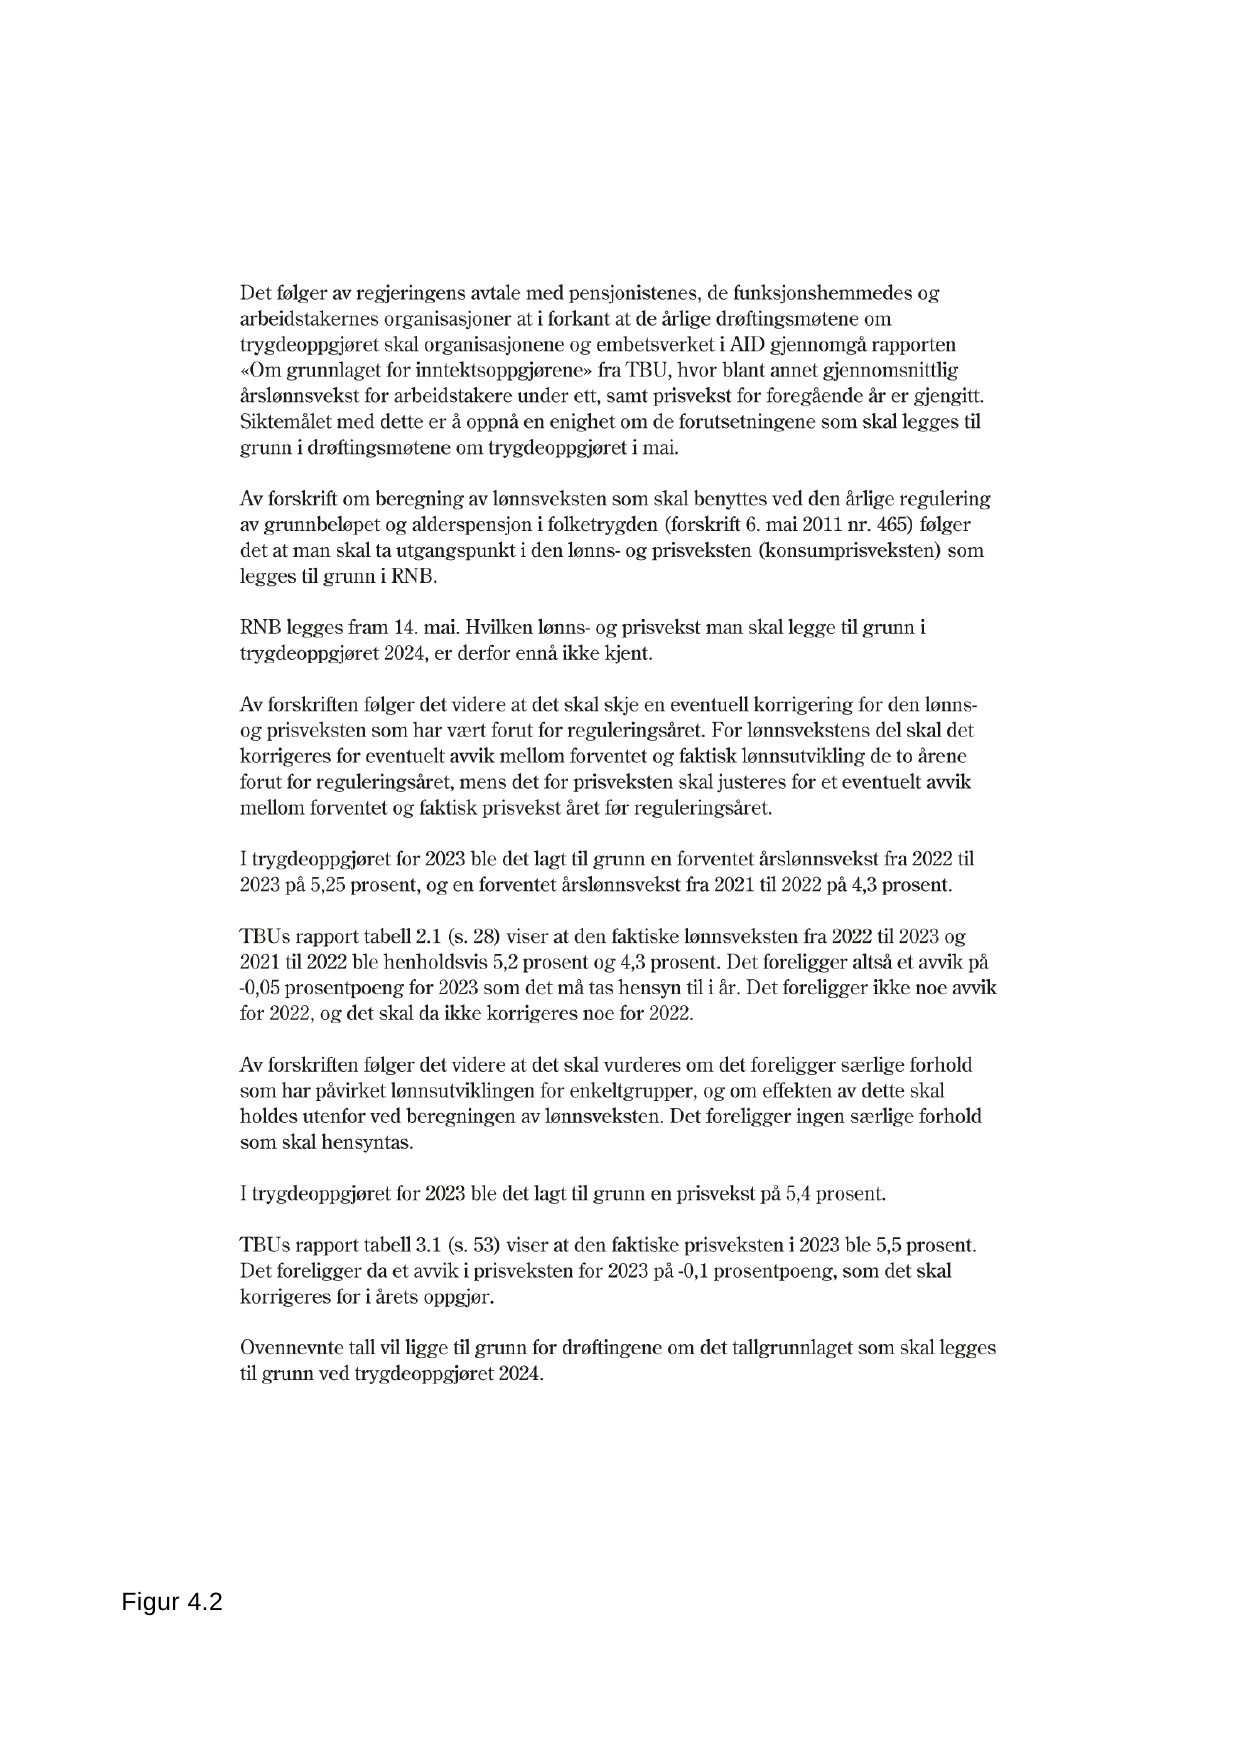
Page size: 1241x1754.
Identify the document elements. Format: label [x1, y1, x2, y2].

picture [121, 159, 1118, 1571]
